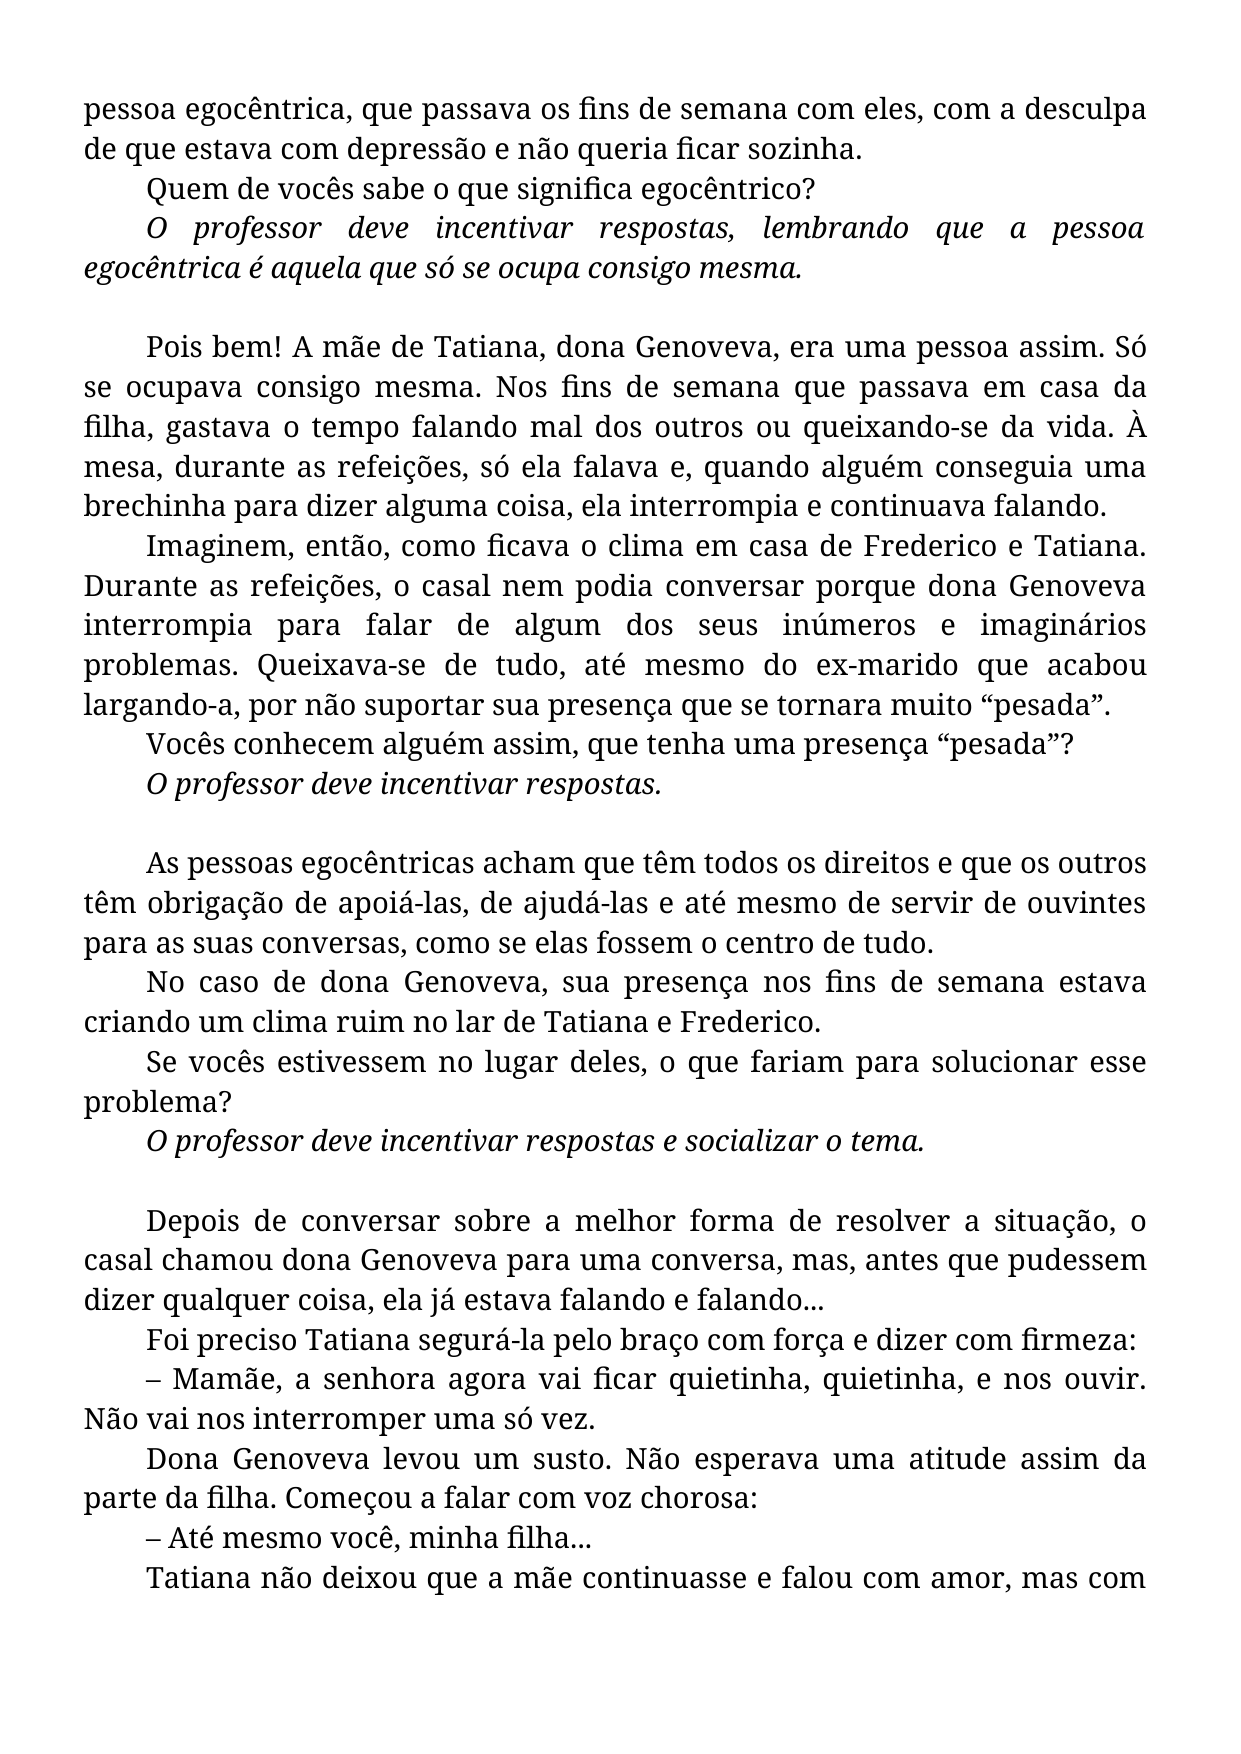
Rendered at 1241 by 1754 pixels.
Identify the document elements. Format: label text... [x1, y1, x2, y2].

text Foi preciso Tatiana segurá-la pelo braço com força e dizer com firmeza: [83, 1319, 1148, 1359]
text Quem de vocês sabe o que significa egocêntrico? [83, 168, 1148, 208]
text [83, 89, 1148, 168]
text Imaginem, então, como ficava o clima em casa de Frederico e Tatiana. Durante as refeições, o casal nem podia conversar porque dona Genoveva interrompia para falar de algum dos seus inúmeros e imaginários problemas. Queixava-se de tudo, até mesmo do ex-marido que acabou largando-a, por não suportar sua presença que se tornara muito “pesada”. [83, 525, 1148, 724]
text Depois de conversar sobre a melhor forma de resolver a situação, o casal chamou dona Genoveva para uma conversa, mas, antes que pudessem dizer qualquer coisa, ela já estava falando e falando... [83, 1200, 1148, 1319]
text – Mamãe, a senhora agora vai ficar quietinha, quietinha, e nos ouvir. Não vai nos interromper uma só vez. [83, 1359, 1148, 1438]
text As pessoas egocêntricas acham que têm todos os direitos e que os outros têm obrigação de apoiá-las, de ajudá-las e até mesmo de servir de ouvintes para as suas conversas, como se elas fossem o centro de tudo. [83, 843, 1148, 962]
text – Até mesmo você, minha filha... [83, 1517, 1148, 1557]
text Dona Genoveva levou um susto. Não esperava uma atitude assim da parte da filha. Começou a falar com voz chorosa: [83, 1438, 1148, 1517]
text O professor deve incentivar respostas, lembrando que a pessoa egocêntrica é aquela que só se ocupa consigo mesma. [83, 208, 1148, 287]
text No caso de dona Genoveva, sua presença nos fins de semana estava criando um clima ruim no lar de Tatiana e Frederico. [83, 962, 1148, 1041]
text O professor deve incentivar respostas. [83, 763, 1148, 803]
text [83, 1557, 1148, 1597]
text O professor deve incentivar respostas e socializar o tema. [83, 1121, 1148, 1160]
text Se vocês estivessem no lugar deles, o que fariam para solucionar esse problema? [83, 1041, 1148, 1121]
text Pois bem! A mãe de Tatiana, dona Genoveva, era uma pessoa assim. Só se ocupava consigo mesma. Nos fins de semana que passava em casa da filha, gastava o tempo falando mal dos outros ou queixando-se da vida. À mesa, durante as refeições, só ela falava e, quando alguém conseguia uma brechinha para dizer alguma coisa, ela interrompia e continuava falando. [83, 327, 1148, 525]
text Vocês conhecem alguém assim, que tenha uma presença “pesada”? [83, 724, 1148, 763]
